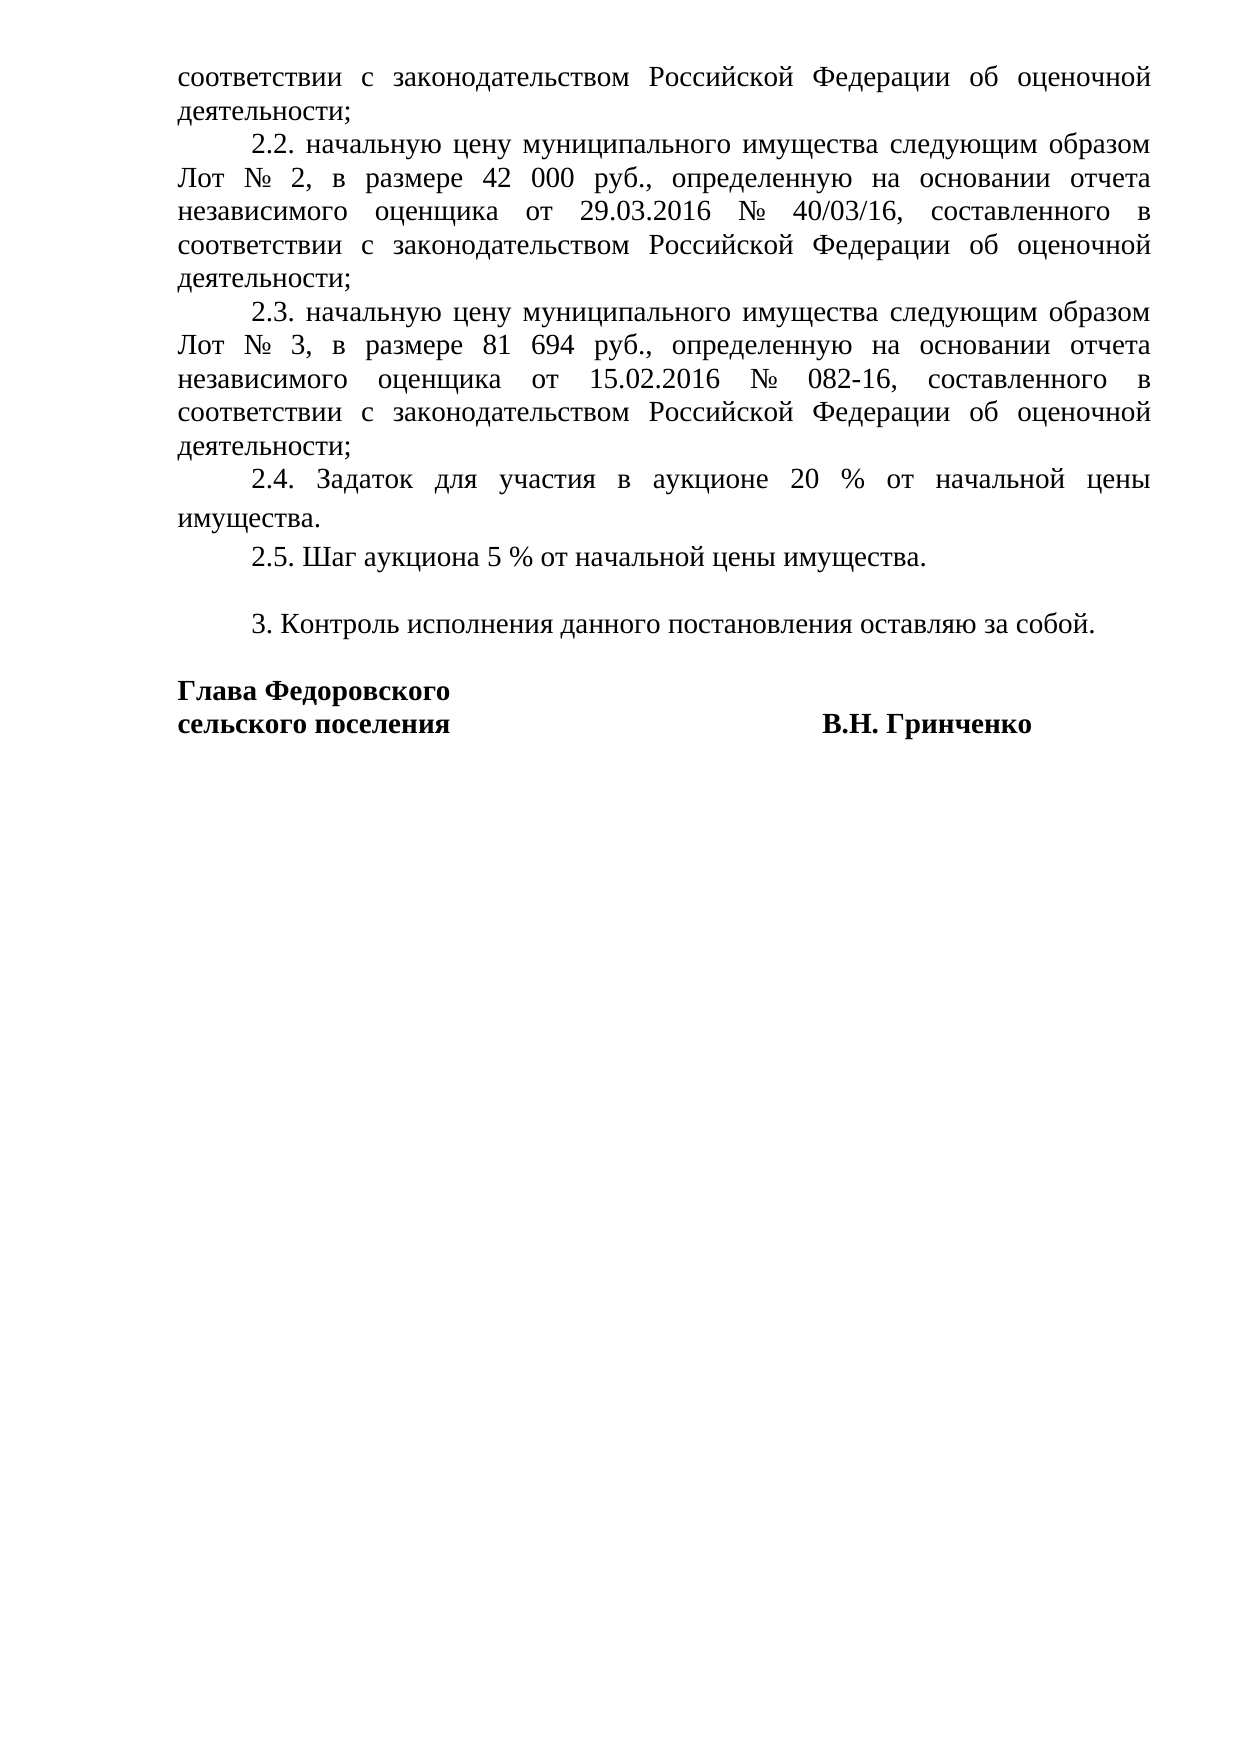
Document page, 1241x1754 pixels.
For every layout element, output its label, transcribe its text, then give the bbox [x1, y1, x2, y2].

text 2.3. начальную цену муниципального имущества следующим образом Лот № 3, в размере 81 694 руб., определенную на основании отчета независимого оценщика от 15.02.2016 № 082-16, составленного в соответствии с законодательством Российской Федерации об оценочной деятельности; [177, 294, 1152, 462]
text 2.5. Шаг аукциона 5 % от начальной цены имущества. [177, 539, 1152, 572]
text Глава Федоровского [177, 673, 1152, 706]
text 2.4. Задаток для участия в аукционе 20 % от начальной цены имущества. [177, 462, 1152, 534]
text 3. Контроль исполнения данного постановления оставляю за собой. [177, 606, 1152, 639]
text сельского поселения В.Н. Гринченко [177, 706, 1152, 740]
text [177, 59, 1152, 126]
text 2.2. начальную цену муниципального имущества следующим образом Лот № 2, в размере 42 000 руб., определенную на основании отчета независимого оценщика от 29.03.2016 № 40/03/16, составленного в соответствии с законодательством Российской Федерации об оценочной деятельности; [177, 126, 1152, 294]
